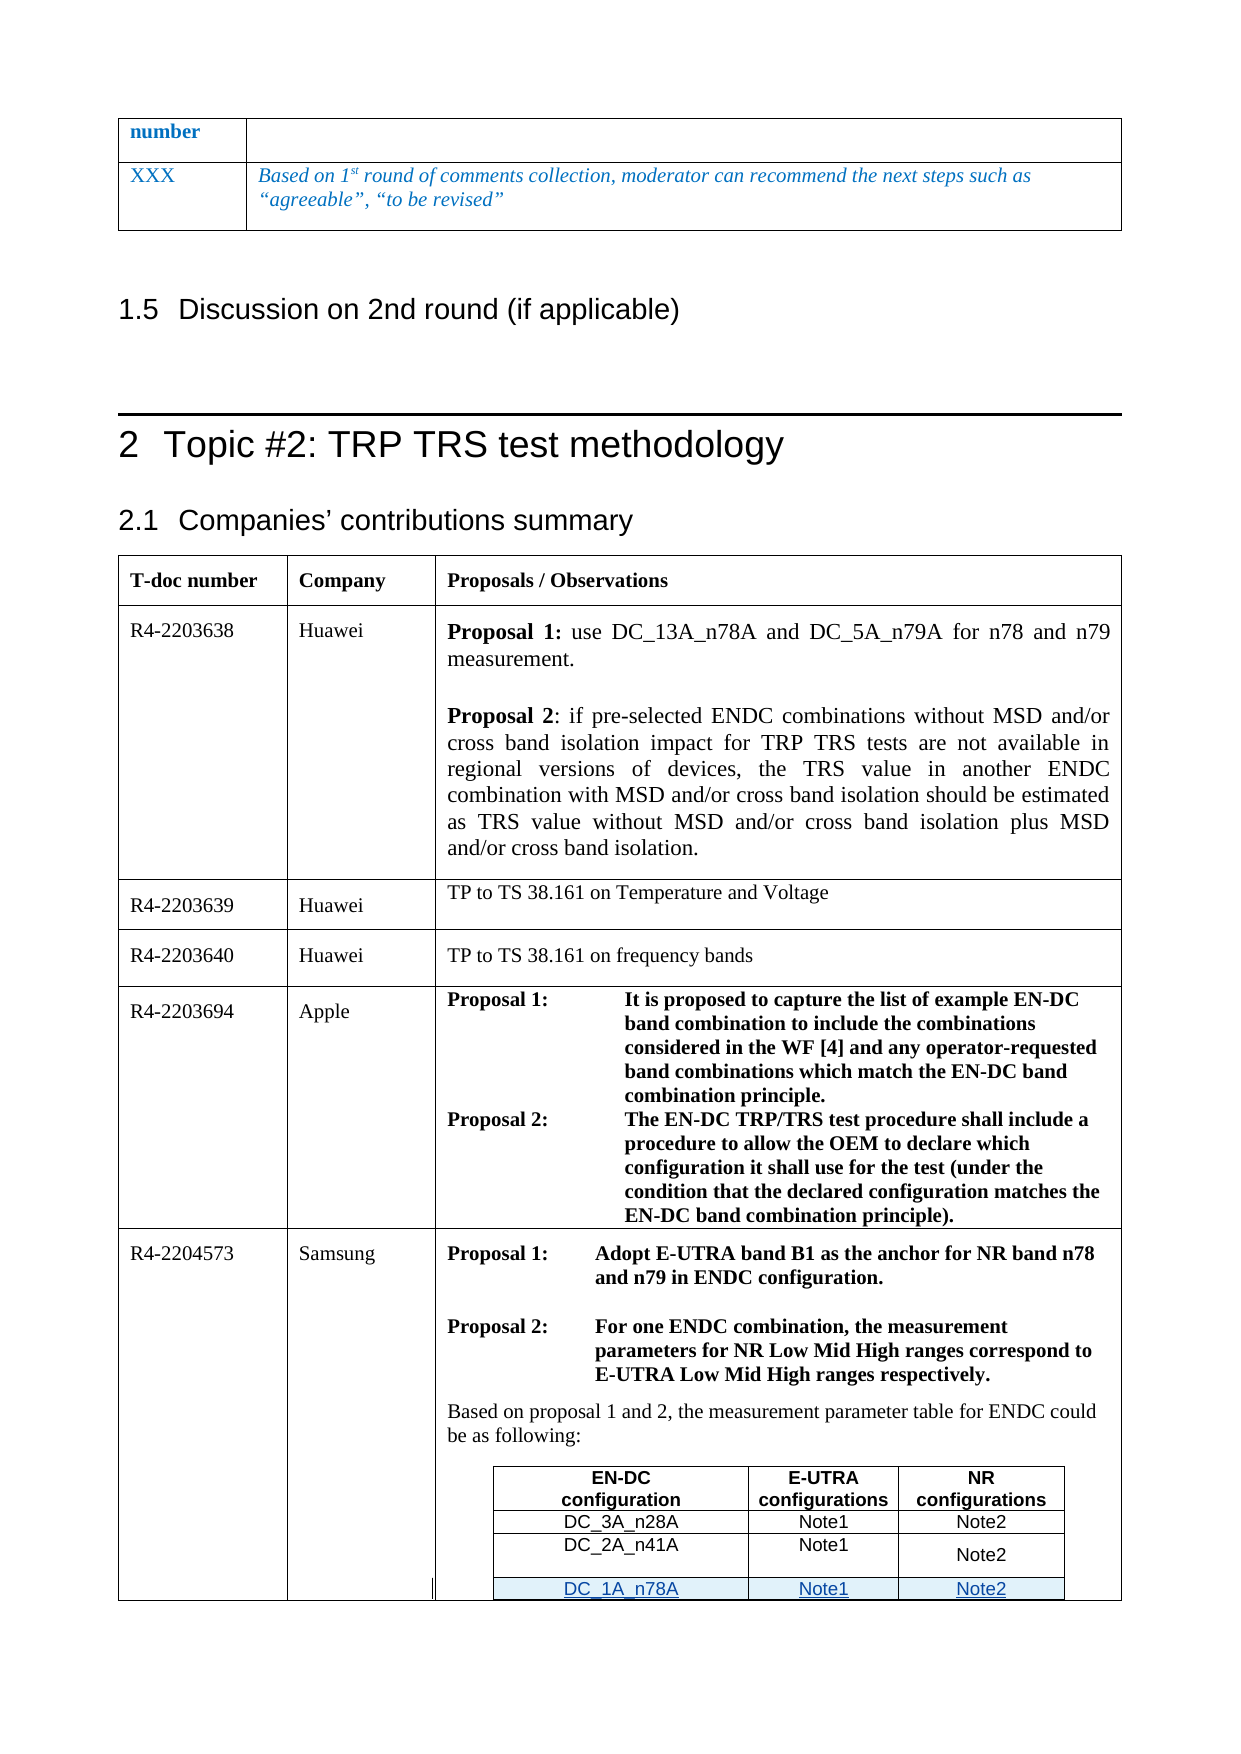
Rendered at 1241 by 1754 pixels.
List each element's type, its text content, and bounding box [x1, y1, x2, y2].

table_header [247, 119, 1121, 162]
subtitle Companies’ contributions summary [118, 502, 1122, 536]
table_cell R4-2203640 [119, 930, 287, 986]
table_cell TP to TS 38.161 on frequency bands [436, 930, 1121, 986]
table_header Company [288, 556, 435, 605]
table_cell Huawei [288, 880, 435, 929]
subtitle Discussion on 2nd round (if applicable) [118, 292, 1122, 326]
table_cell Huawei [288, 930, 435, 986]
table_cell Proposal 1: It is proposed to capture the list of example EN-DC band combination to include the combinations considered in the WF [4] and any operator-requested band combinations which match the EN-DC band combination principle. Proposal 2: The EN-DC TRP/TRS test procedure shall include a procedure to allow the OEM to declare which configuration it shall use for the test (under the condition that the declared configuration matches the EN-DC band combination principle). [436, 987, 1121, 1227]
table_cell XXX [119, 163, 246, 230]
subtitle Topic #2: TRP TRS test methodology [118, 416, 1122, 465]
table_cell Apple [288, 987, 435, 1227]
table_cell TP to TS 38.161 on Temperature and Voltage [436, 880, 1121, 929]
table_header Proposals / Observations [436, 556, 1121, 605]
table_cell Proposal 1: use DC_13A_n78A and DC_5A_n79A for n78 and n79 measurement. Proposal 2: if pre-selected ENDC combinations without MSD and/or cross band isolation impact for TRP TRS tests are not available in regional versions of devices, the TRS value in another ENDC combination with MSD and/or cross band isolation should be estimated as TRS value without MSD and/or cross band isolation plus MSD and/or cross band isolation. [436, 606, 1121, 879]
table_header T-doc number [119, 556, 287, 605]
table_cell Samsung [288, 1229, 435, 1600]
table_cell R4-2203694 [119, 987, 287, 1227]
table_cell R4-2203639 [119, 880, 287, 929]
table_cell R4-2203638 [119, 606, 287, 879]
table_cell Huawei [288, 606, 435, 879]
table_header CR/TP number [119, 119, 246, 162]
table_cell Based on 1st round of comments collection, moderator can recommend the next steps such as “agreeable”, “to be revised” [247, 163, 1121, 230]
table_cell R4-2204573 [119, 1229, 287, 1600]
